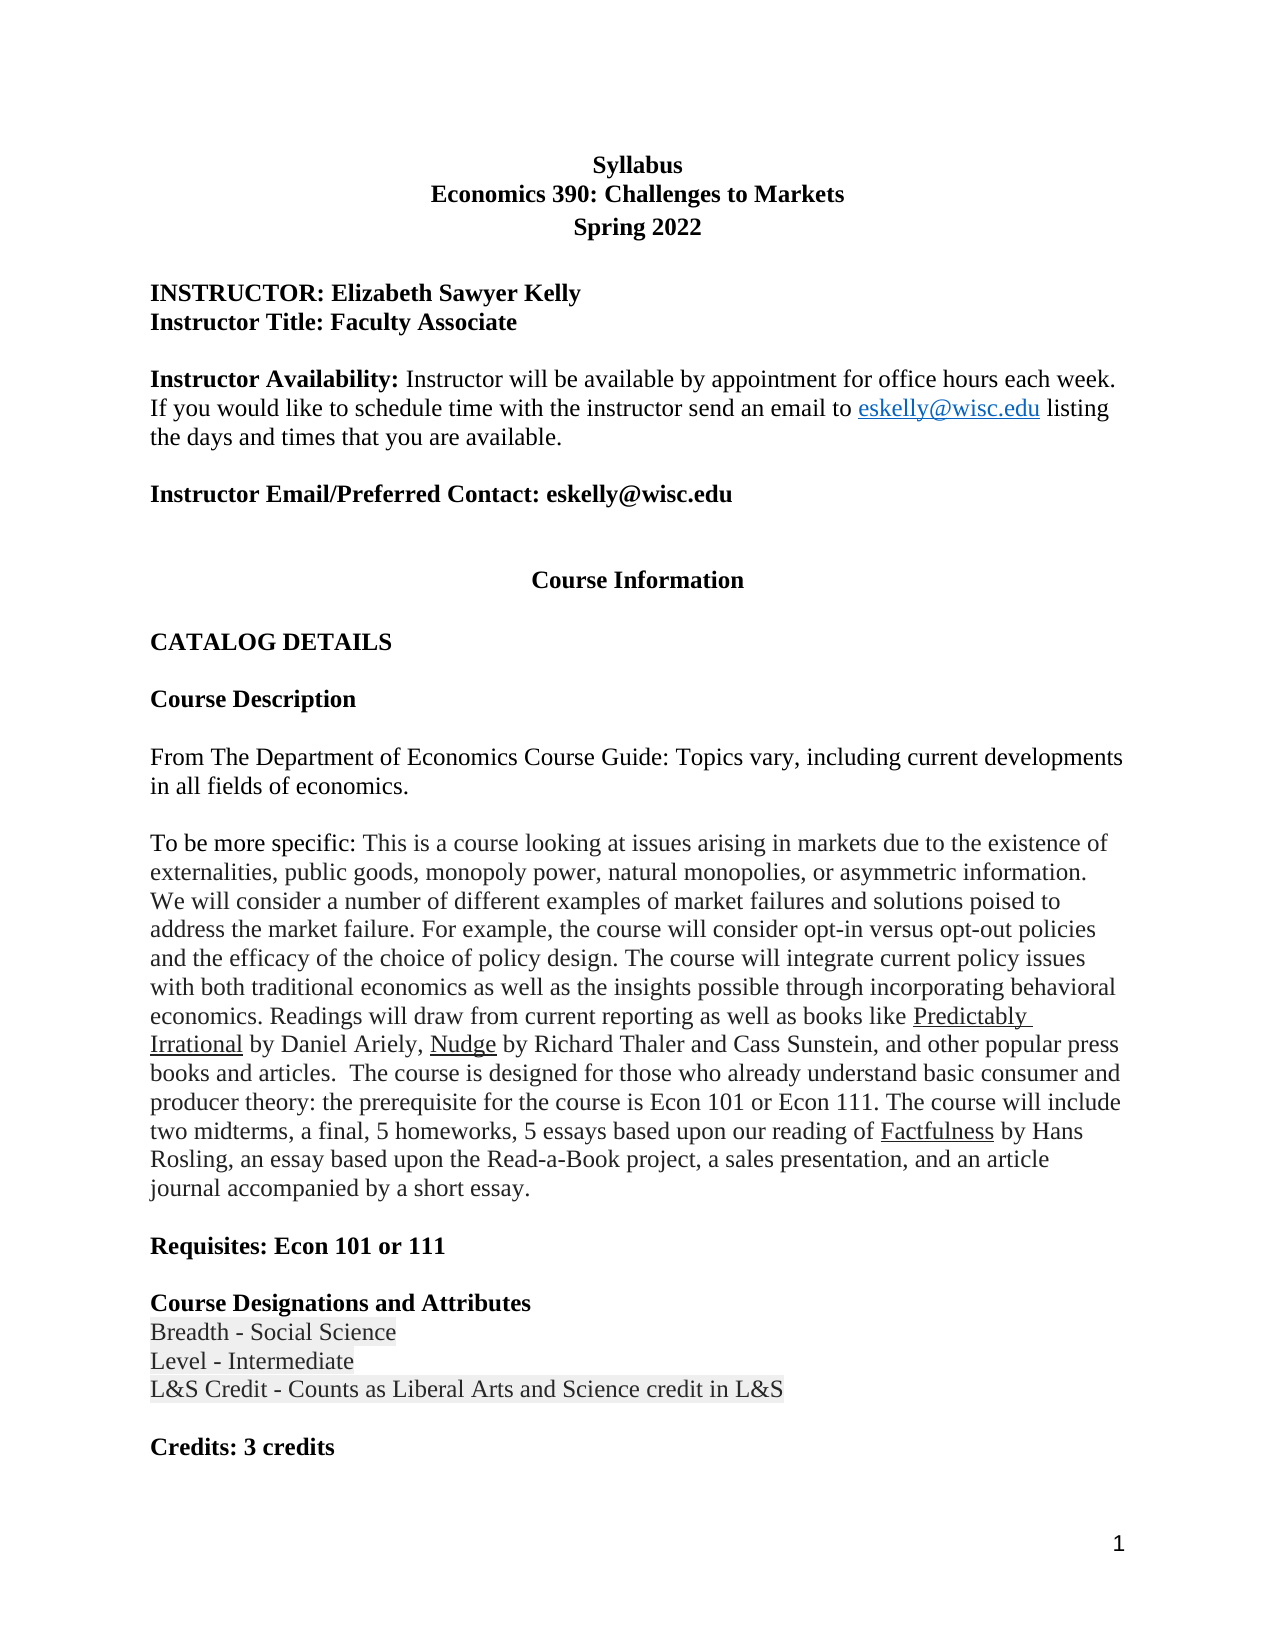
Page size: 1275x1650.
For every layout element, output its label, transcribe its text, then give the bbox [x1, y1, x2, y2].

text From The Department of Economics Course Guide: Topics vary, including current developments in all fields of economics. [150, 742, 1125, 799]
text Spring 2022 [150, 212, 1125, 241]
text Instructor Availability: Instructor will be available by appointment for office hours each week. If you would like to schedule time with the instructor send an email to eskelly@wisc.edu listing the days and times that you are available. [150, 364, 1125, 450]
subtitle Syllabus [150, 150, 1125, 179]
text Credits: 3 credits [150, 1432, 1125, 1461]
text Course Designations and Attributes [150, 1288, 1125, 1317]
text Economics 390: Challenges to Markets [150, 179, 1125, 207]
subtitle CATALOG DETAILS [150, 627, 1125, 656]
text Requisites: Econ 101 or 111 [150, 1231, 1125, 1259]
text Course Description [150, 684, 1125, 713]
text Breadth - Social Science Level - Intermediate L&S Credit - Counts as Liberal Arts and Science credit in L&S [150, 1317, 1125, 1403]
subtitle INSTRUCTOR: Elizabeth Sawyer Kelly [150, 278, 1125, 307]
text Instructor Email/Preferred Contact: eskelly@wisc.edu [150, 479, 1125, 508]
subtitle Course Information [150, 565, 1125, 594]
text To be more specific: This is a course looking at issues arising in markets due to the existence of externalities, public goods, monopoly power, natural monopolies, or asymmetric information. We will consider a number of different examples of market failures and solutions poised to address the market failure. For example, the course will consider opt-in versus opt-out policies and the efficacy of the choice of policy design. The course will integrate current policy issues with both traditional economics as well as the insights possible through incorporating behavioral economics. Readings will draw from current reporting as well as books like Predictably Irrational by Daniel Ariely, Nudge by Richard Thaler and Cass Sunstein, and other popular press books and articles. The course is designed for those who already understand basic consumer and producer theory: the prerequisite for the course is Econ 101 or Econ 111. The course will include two midterms, a final, 5 homeworks, 5 essays based upon our reading of Factfulness by Hans Rosling, an essay based upon the Read-a-Book project, a sales presentation, and an article journal accompanied by a short essay. [150, 828, 1125, 1202]
subtitle Instructor Title: Faculty Associate [150, 307, 1125, 335]
